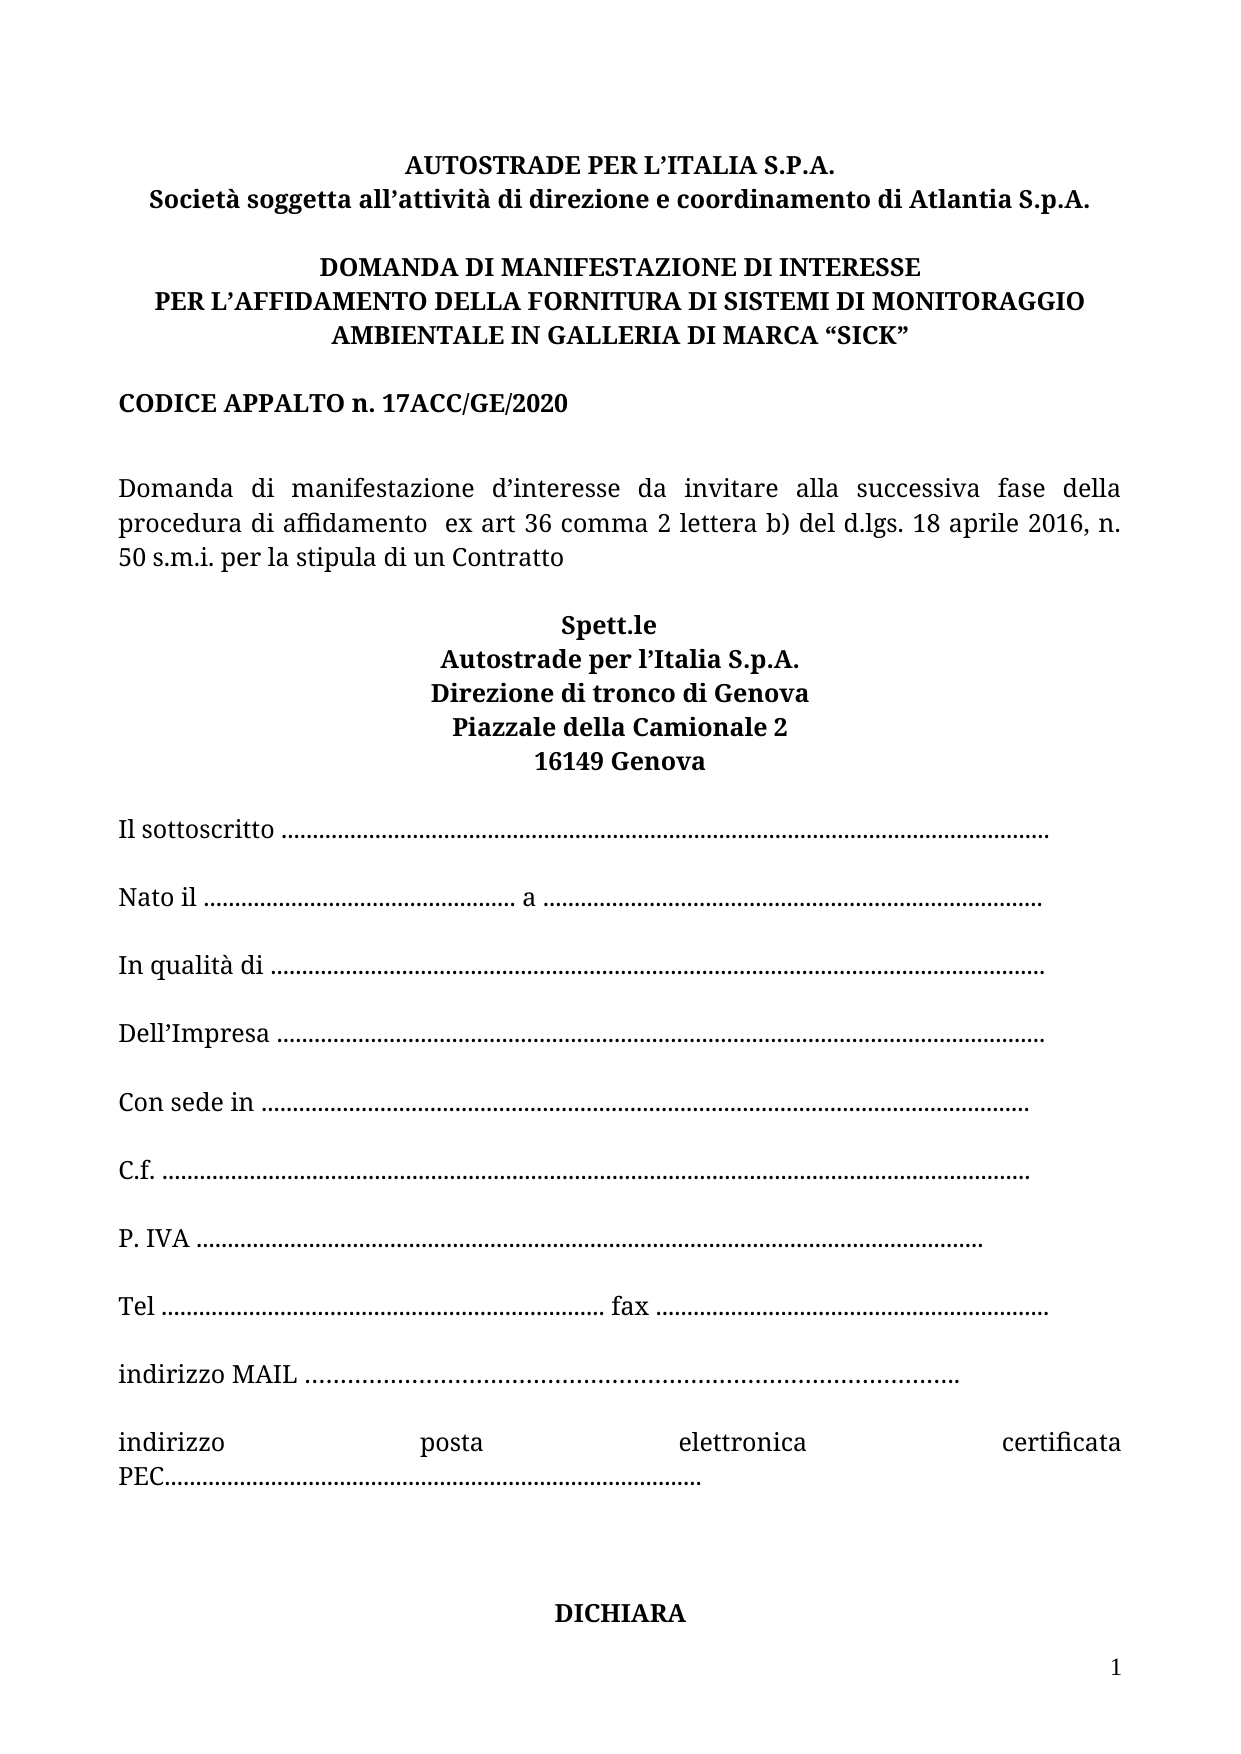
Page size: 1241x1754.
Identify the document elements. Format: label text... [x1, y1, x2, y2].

text In qualità di ............................................................................................................................ [118, 948, 1122, 982]
text Domanda di manifestazione d’interesse da invitare alla successiva fase della procedura di affidamento ex art 36 comma 2 lettera b) del d.lgs. 18 aprile 2016, n. 50 s.m.i. per la stipula di un Contratto [118, 471, 1122, 573]
text Il sottoscritto ........................................................................................................................... [118, 812, 1122, 846]
text P. IVA .............................................................................................................................. [118, 1221, 1122, 1254]
text Dell’Impresa ........................................................................................................................... [118, 1016, 1122, 1050]
text AUTOSTRADE PER L’ITALIA S.P.A. [118, 148, 1122, 182]
text indirizzo posta elettronica certificata PEC...................................................................................... [118, 1425, 1122, 1493]
text Spett.le [561, 607, 1122, 641]
text Nato il .................................................. a ................................................................................ [118, 880, 1122, 914]
text C.f. ........................................................................................................................................... [118, 1152, 1122, 1186]
text Direzione di tronco di Genova [118, 676, 1122, 709]
text indirizzo MAIL ……………………………………………………………………………….. [118, 1357, 1122, 1391]
text Società soggetta all’attività di direzione e coordinamento di Atlantia S.p.A. [118, 182, 1122, 216]
text Tel ....................................................................... fax ............................................................... [118, 1289, 1122, 1323]
text Con sede in ........................................................................................................................... [118, 1084, 1122, 1118]
text DICHIARA [118, 1595, 1122, 1629]
text 16149 Genova [118, 744, 1122, 778]
text PER L’AFFIDAMENTO DELLA FORNITURA DI SISTEMI DI MONITORAGGIO AMBIENTALE IN GALLERIA DI MARCA “SICK” [118, 284, 1122, 352]
text Piazzale della Camionale 2 [118, 709, 1122, 744]
text CODICE APPALTO n. 17ACC/GE/2020 [118, 386, 1122, 420]
text DOMANDA DI MANIFESTAZIONE DI INTERESSE [118, 250, 1122, 284]
text Autostrade per l’Italia S.p.A. [118, 641, 1122, 676]
